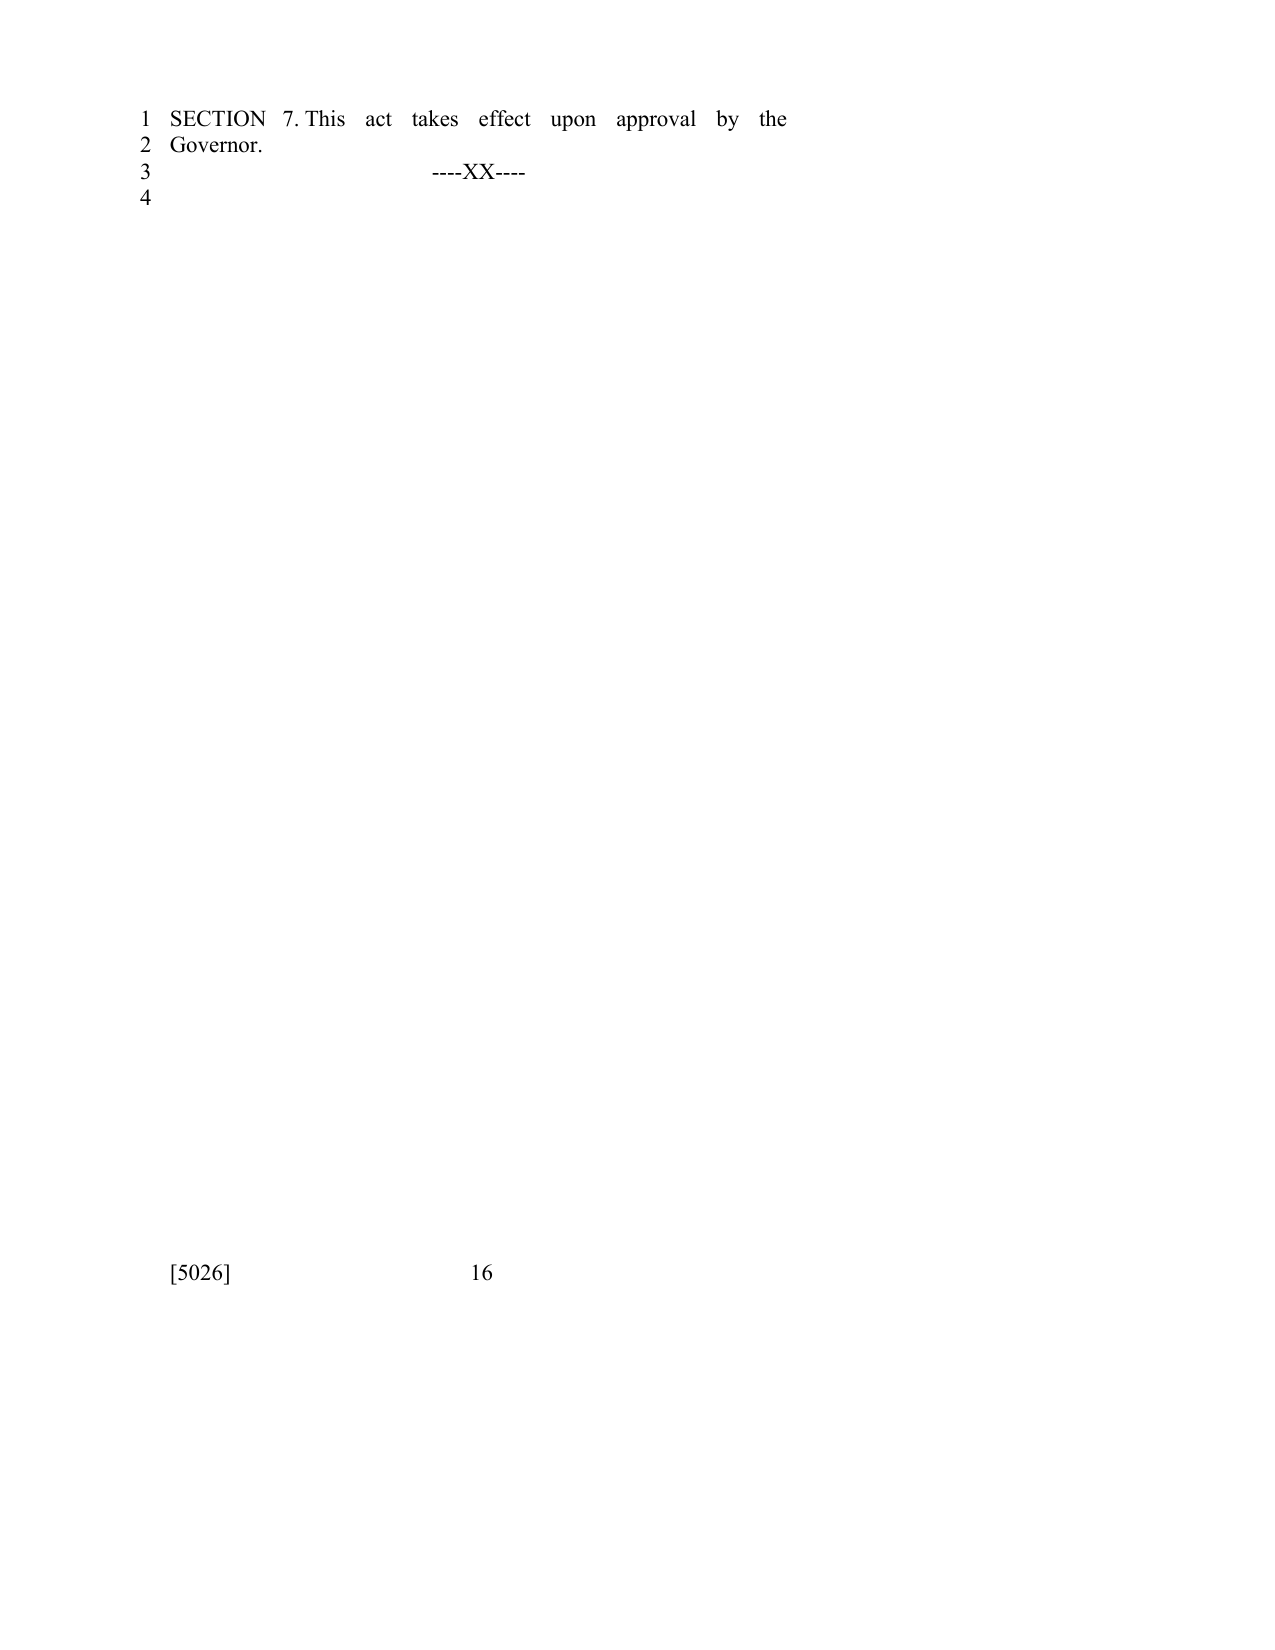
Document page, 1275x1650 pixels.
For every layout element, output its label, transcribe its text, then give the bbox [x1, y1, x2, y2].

text SECTION 7. This act takes effect upon approval by the Governor. [169, 105, 787, 158]
text ----XX---- [169, 158, 787, 184]
